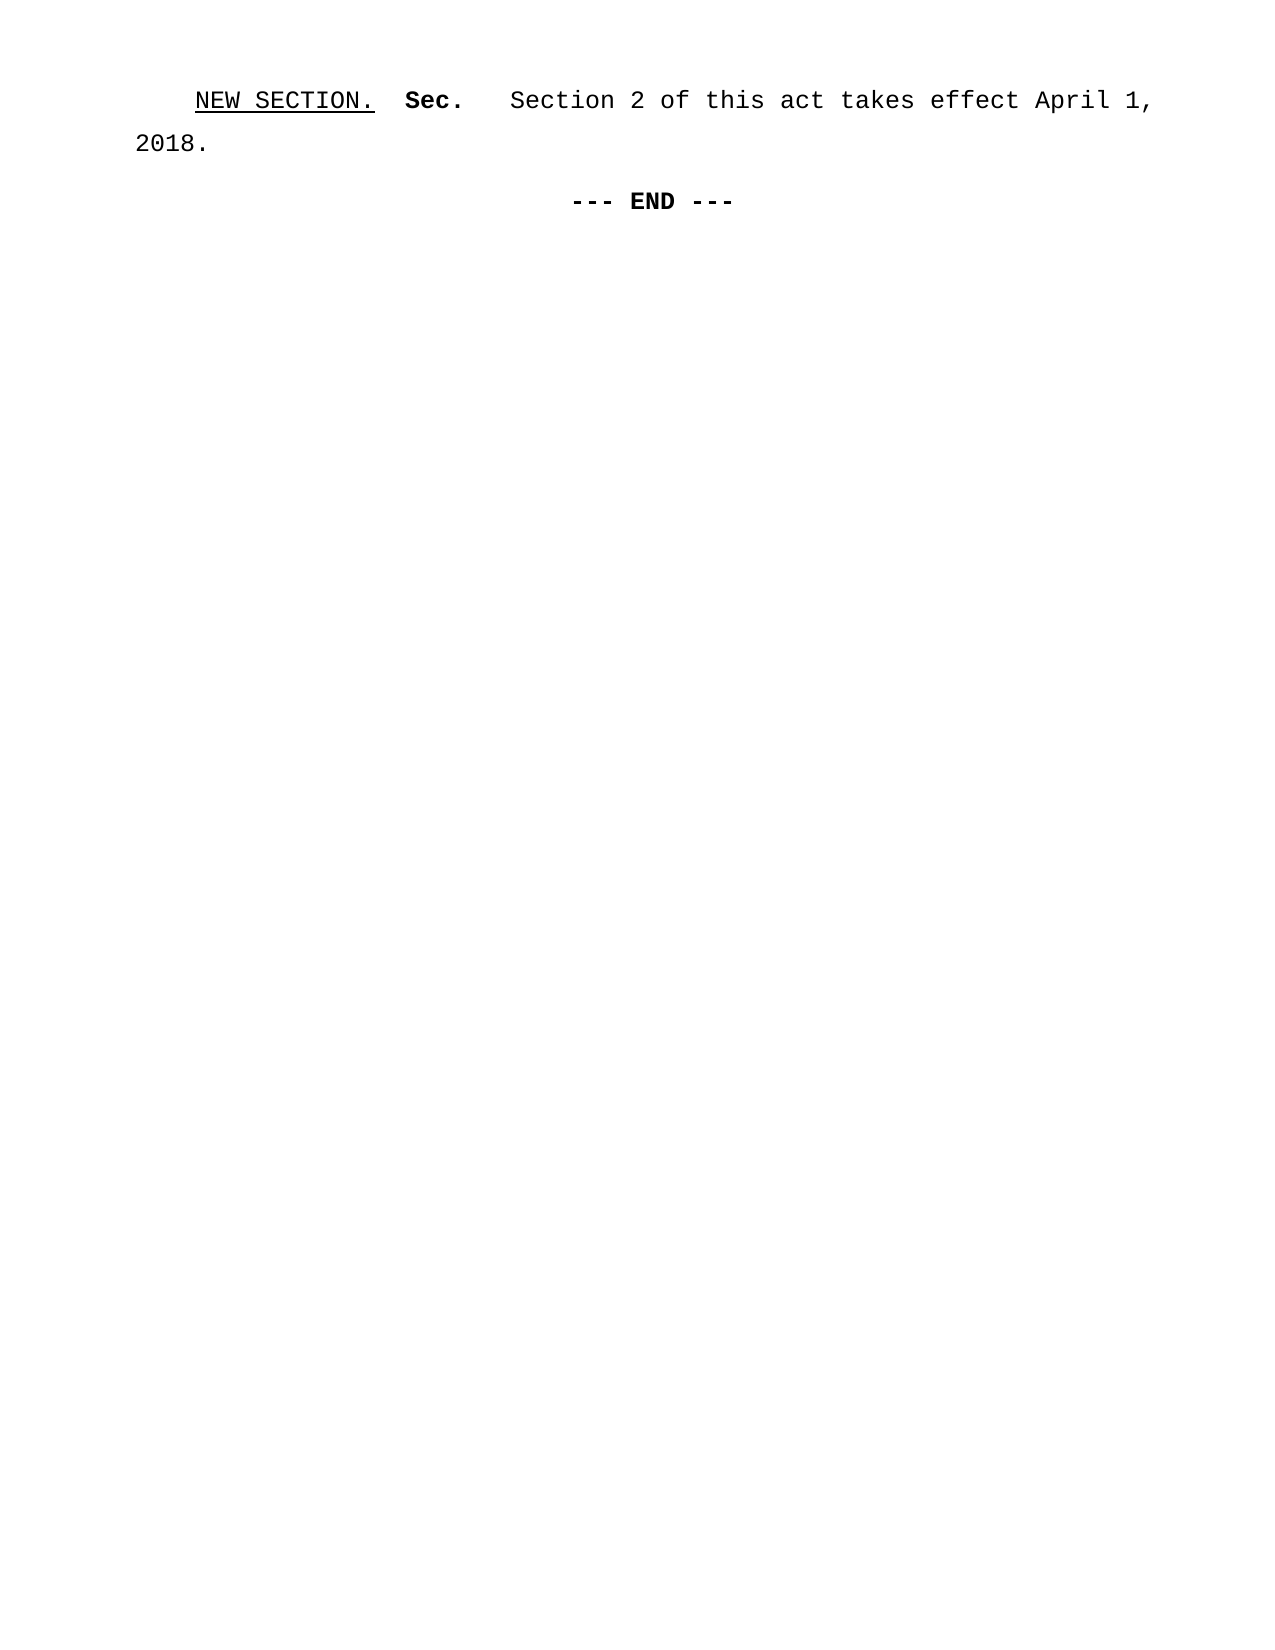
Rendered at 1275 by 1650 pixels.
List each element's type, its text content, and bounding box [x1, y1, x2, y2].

text NEW SECTION. Sec. Section 2 of this act takes effect April 1, 2018. [135, 75, 1170, 160]
text --- END --- [135, 188, 1170, 217]
